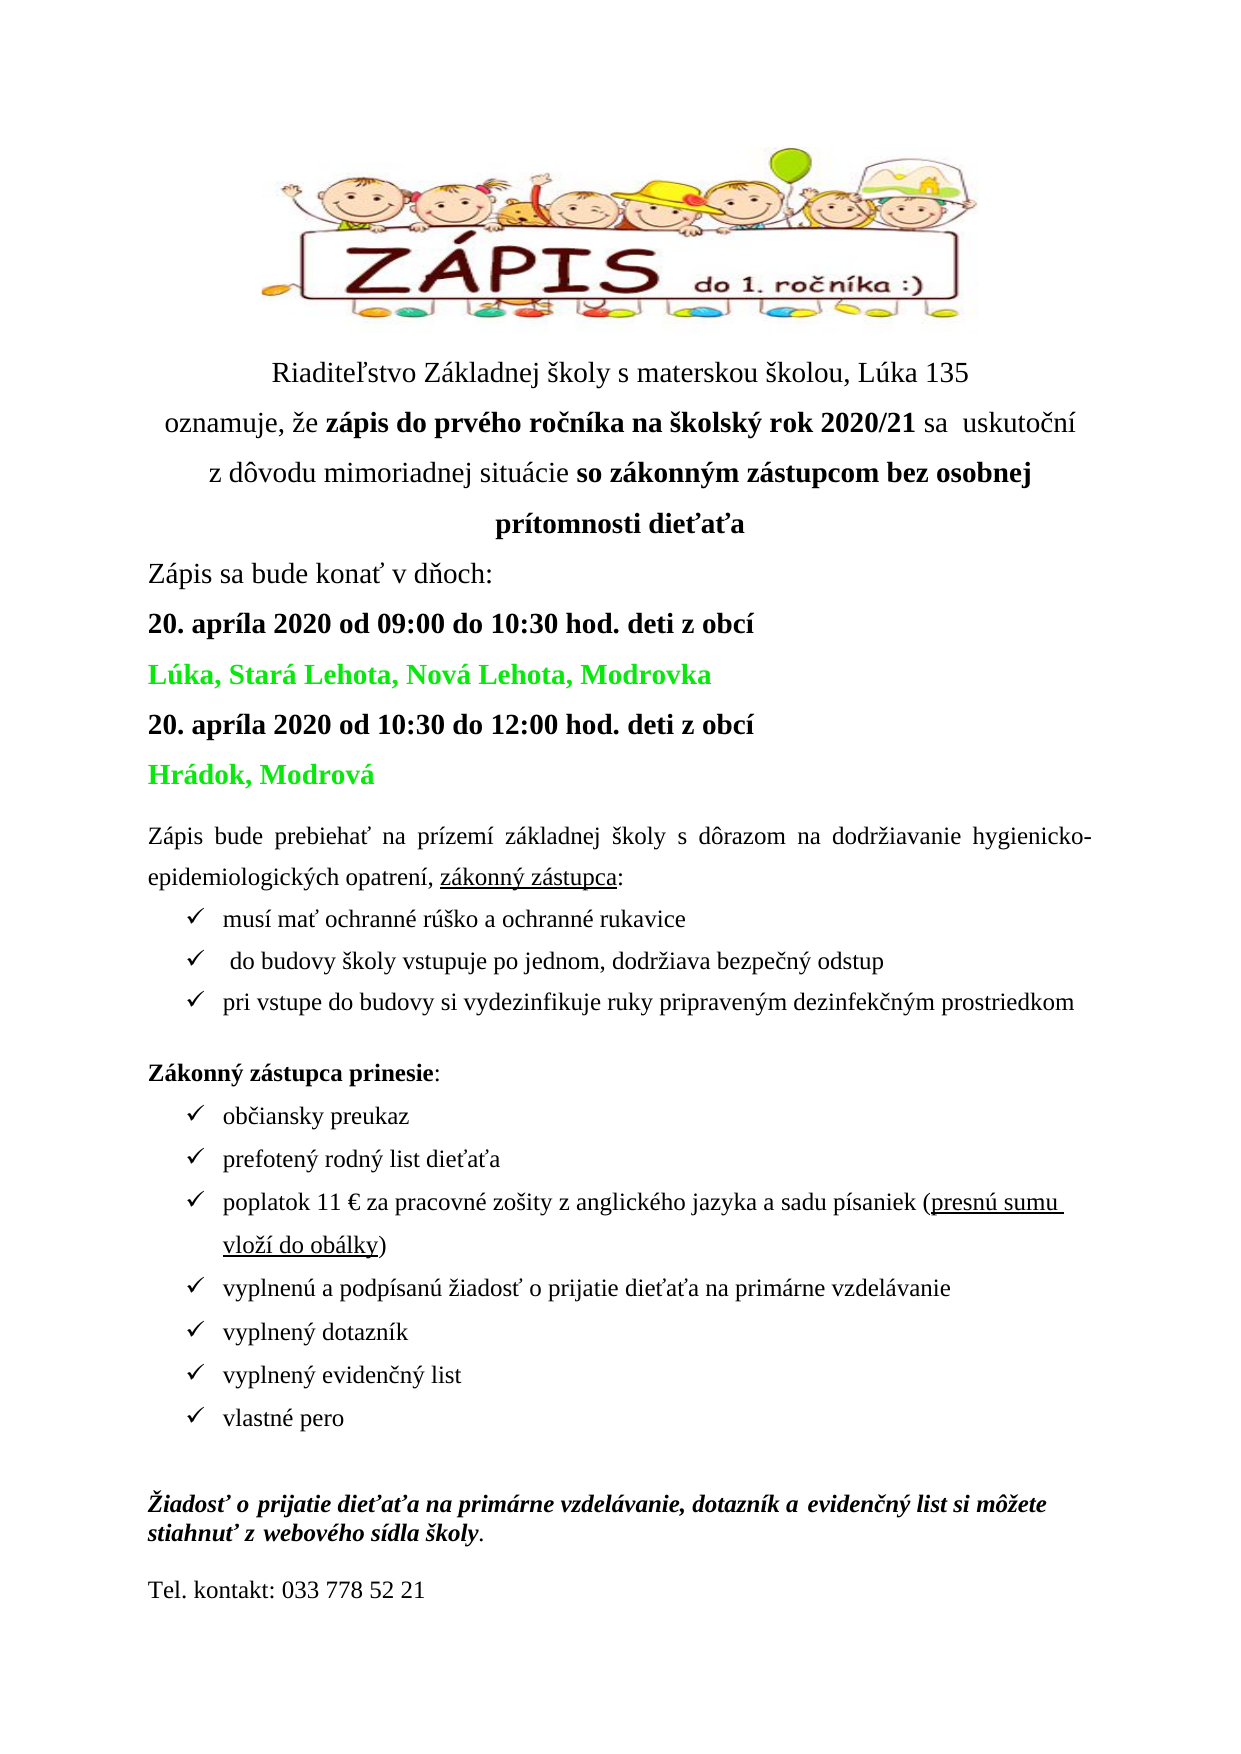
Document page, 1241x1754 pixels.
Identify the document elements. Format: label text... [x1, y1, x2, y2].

list prefotený rodný list dieťaťa [185, 1144, 1093, 1173]
text Zápis bude prebiehať na prízemí základnej školy s dôrazom na dodržiavanie hygienicko-epidemiologických opatrení, zákonný zástupca: [148, 808, 1093, 891]
text 20. apríla 2020 od 10:30 do 12:00 hod. deti z obcí [148, 707, 1093, 741]
list musí mať ochranné rúško a ochranné rukavice [185, 891, 1093, 933]
list vyplnenú a podpísanú žiadosť o prijatie dieťaťa na primárne vzdelávanie [185, 1273, 1093, 1302]
text Žiadosť o prijatie dieťaťa na primárne vzdelávanie, dotazník a evidenčný list si môžete stiahnuť z webového sídla školy. [148, 1489, 1093, 1547]
text Zákonný zástupca prinesie: [148, 1058, 1093, 1087]
list občiansky preukaz [185, 1101, 1093, 1130]
text oznamuje, že zápis do prvého ročníka na školský rok 2020/21 sa uskutoční z dôvodu mimoriadnej situácie so zákonným zástupcom bez osobnej prítomnosti dieťaťa [148, 405, 1093, 539]
text Hrádok, Modrová [148, 757, 1093, 791]
list do budovy školy vstupuje po jednom, dodržiava bezpečný odstup [185, 933, 1093, 974]
list pri vstupe do budovy si vydezinfikuje ruky pripraveným dezinfekčným prostriedkom [185, 974, 1093, 1016]
list vyplnený evidenčný list [185, 1360, 1093, 1388]
list poplatok 11 € za pracovné zošity z anglického jazyka a sadu písaniek (presnú sumu vloží do obálky) [185, 1187, 1093, 1259]
text Zápis sa bude konať v dňoch: [148, 556, 1093, 590]
text Tel. kontakt: 033 778 52 21 [148, 1575, 1093, 1604]
list vlastné pero [185, 1403, 1093, 1432]
list vyplnený dotazník [185, 1317, 1093, 1345]
text 20. apríla 2020 od 09:00 do 10:30 hod. deti z obcí [148, 607, 1093, 640]
picture [261, 147, 979, 339]
text Lúka, Stará Lehota, Nová Lehota, Modrovka [148, 657, 1093, 690]
